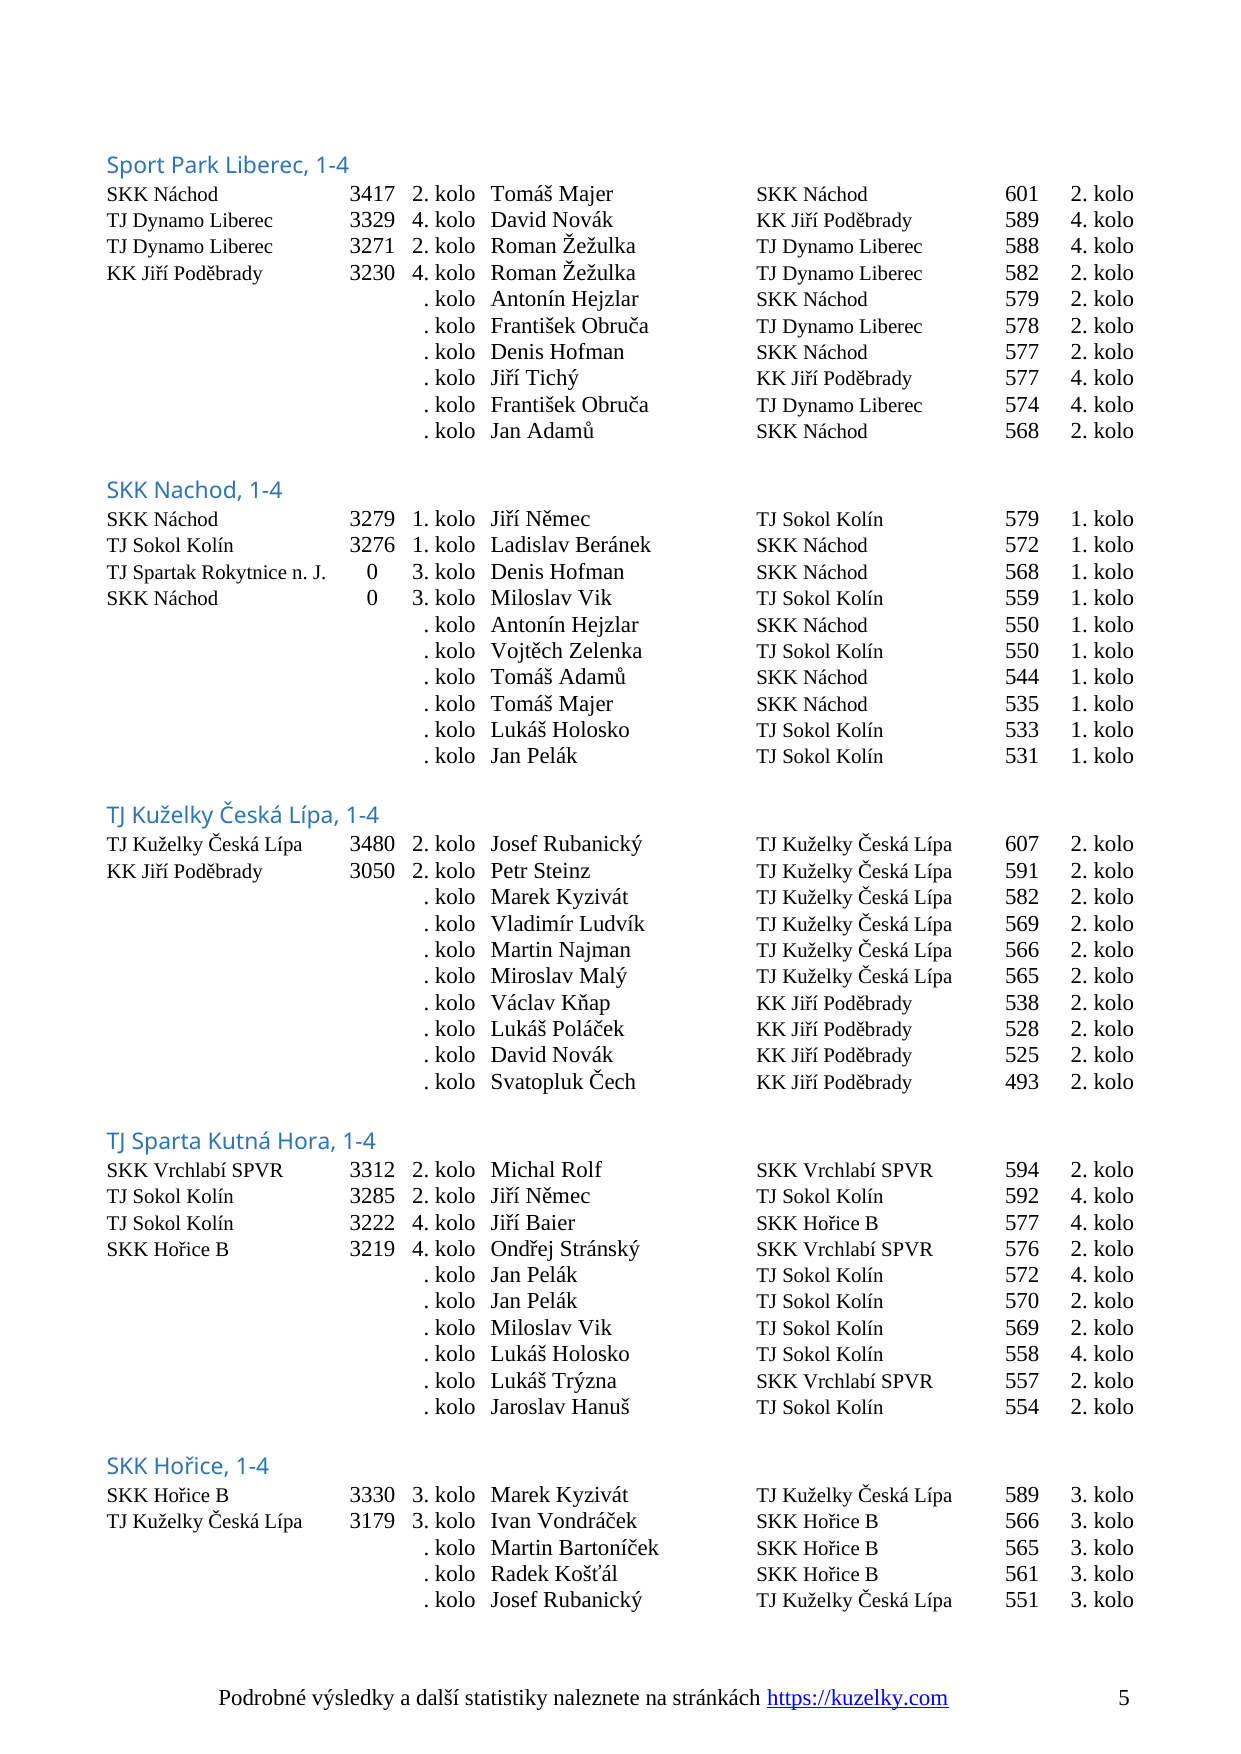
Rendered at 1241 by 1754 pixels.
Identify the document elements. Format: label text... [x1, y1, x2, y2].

text . kolo Josef Rubanický TJ Kuželky Česká Lípa 551 3. kolo [106, 1587, 1134, 1613]
text . kolo Miloslav Vik TJ Sokol Kolín 569 2. kolo [106, 1314, 1134, 1340]
text . kolo Radek Košťál SKK Hořice B 561 3. kolo [106, 1560, 1134, 1587]
text . kolo Jan Pelák TJ Sokol Kolín 531 1. kolo [106, 742, 1134, 769]
text . kolo Lukáš Poláček KK Jiří Poděbrady 528 2. kolo [106, 1015, 1134, 1041]
text . kolo Miroslav Malý TJ Kuželky Česká Lípa 565 2. kolo [106, 962, 1134, 989]
text . kolo Antonín Hejzlar SKK Náchod 550 1. kolo [106, 611, 1134, 637]
text SKK Náchod 0 3. kolo Miloslav Vik TJ Sokol Kolín 559 1. kolo [106, 584, 1134, 611]
text . kolo Jiří Tichý KK Jiří Poděbrady 577 4. kolo [106, 364, 1134, 391]
text . kolo Jan Pelák TJ Sokol Kolín 572 4. kolo [106, 1261, 1134, 1288]
text SKK Náchod 3279 1. kolo Jiří Němec TJ Sokol Kolín 579 1. kolo [106, 505, 1134, 532]
text SKK Hořice B 3330 3. kolo Marek Kyzivát TJ Kuželky Česká Lípa 589 3. kolo [106, 1481, 1134, 1507]
text TJ Spartak Rokytnice n. J. 0 3. kolo Denis Hofman SKK Náchod 568 1. kolo [106, 558, 1134, 584]
subtitle Sport Park Liberec, 1-4 [106, 149, 1134, 180]
text TJ Sokol Kolín 3285 2. kolo Jiří Němec TJ Sokol Kolín 592 4. kolo [106, 1182, 1134, 1208]
text . kolo Vojtěch Zelenka TJ Sokol Kolín 550 1. kolo [106, 637, 1134, 663]
text . kolo Jaroslav Hanuš TJ Sokol Kolín 554 2. kolo [106, 1393, 1134, 1419]
text . kolo František Obruča TJ Dynamo Liberec 578 2. kolo [106, 312, 1134, 338]
text . kolo Vladimír Ludvík TJ Kuželky Česká Lípa 569 2. kolo [106, 909, 1134, 936]
text TJ Kuželky Česká Lípa 3480 2. kolo Josef Rubanický TJ Kuželky Česká Lípa 607 2. kolo [106, 831, 1134, 857]
text KK Jiří Poděbrady 3050 2. kolo Petr Steinz TJ Kuželky Česká Lípa 591 2. kolo [106, 857, 1134, 883]
text . kolo Tomáš Adamů SKK Náchod 544 1. kolo [106, 663, 1134, 690]
text . kolo František Obruča TJ Dynamo Liberec 574 4. kolo [106, 391, 1134, 417]
text KK Jiří Poděbrady 3230 4. kolo Roman Žežulka TJ Dynamo Liberec 582 2. kolo [106, 259, 1134, 285]
text . kolo David Novák KK Jiří Poděbrady 525 2. kolo [106, 1041, 1134, 1068]
text TJ Sokol Kolín 3276 1. kolo Ladislav Beránek SKK Náchod 572 1. kolo [106, 532, 1134, 558]
text TJ Kuželky Česká Lípa 3179 3. kolo Ivan Vondráček SKK Hořice B 566 3. kolo [106, 1507, 1134, 1534]
text . kolo Martin Bartoníček SKK Hořice B 565 3. kolo [106, 1534, 1134, 1560]
text TJ Dynamo Liberec 3271 2. kolo Roman Žežulka TJ Dynamo Liberec 588 4. kolo [106, 233, 1134, 259]
text SKK Hořice B 3219 4. kolo Ondřej Stránský SKK Vrchlabí SPVR 576 2. kolo [106, 1235, 1134, 1261]
text . kolo Marek Kyzivát TJ Kuželky Česká Lípa 582 2. kolo [106, 883, 1134, 909]
text . kolo Václav Kňap KK Jiří Poděbrady 538 2. kolo [106, 989, 1134, 1015]
text TJ Sokol Kolín 3222 4. kolo Jiří Baier SKK Hořice B 577 4. kolo [106, 1208, 1134, 1235]
text SKK Náchod 3417 2. kolo Tomáš Majer SKK Náchod 601 2. kolo [106, 180, 1134, 206]
text . kolo Lukáš Holosko TJ Sokol Kolín 533 1. kolo [106, 716, 1134, 742]
subtitle SKK Hořice, 1-4 [106, 1450, 1134, 1481]
text . kolo Tomáš Majer SKK Náchod 535 1. kolo [106, 690, 1134, 716]
subtitle SKK Nachod, 1-4 [106, 474, 1134, 505]
subtitle TJ Sparta Kutná Hora, 1-4 [106, 1124, 1134, 1156]
text . kolo Martin Najman TJ Kuželky Česká Lípa 566 2. kolo [106, 936, 1134, 962]
text . kolo Jan Adamů SKK Náchod 568 2. kolo [106, 417, 1134, 443]
text TJ Dynamo Liberec 3329 4. kolo David Novák KK Jiří Poděbrady 589 4. kolo [106, 206, 1134, 233]
text SKK Vrchlabí SPVR 3312 2. kolo Michal Rolf SKK Vrchlabí SPVR 594 2. kolo [106, 1156, 1134, 1182]
text . kolo Svatopluk Čech KK Jiří Poděbrady 493 2. kolo [106, 1068, 1134, 1094]
subtitle TJ Kuželky Česká Lípa, 1-4 [106, 799, 1134, 831]
text . kolo Lukáš Holosko TJ Sokol Kolín 558 4. kolo [106, 1340, 1134, 1367]
text . kolo Lukáš Trýzna SKK Vrchlabí SPVR 557 2. kolo [106, 1367, 1134, 1393]
text . kolo Jan Pelák TJ Sokol Kolín 570 2. kolo [106, 1288, 1134, 1314]
text . kolo Antonín Hejzlar SKK Náchod 579 2. kolo [106, 285, 1134, 312]
text . kolo Denis Hofman SKK Náchod 577 2. kolo [106, 338, 1134, 364]
